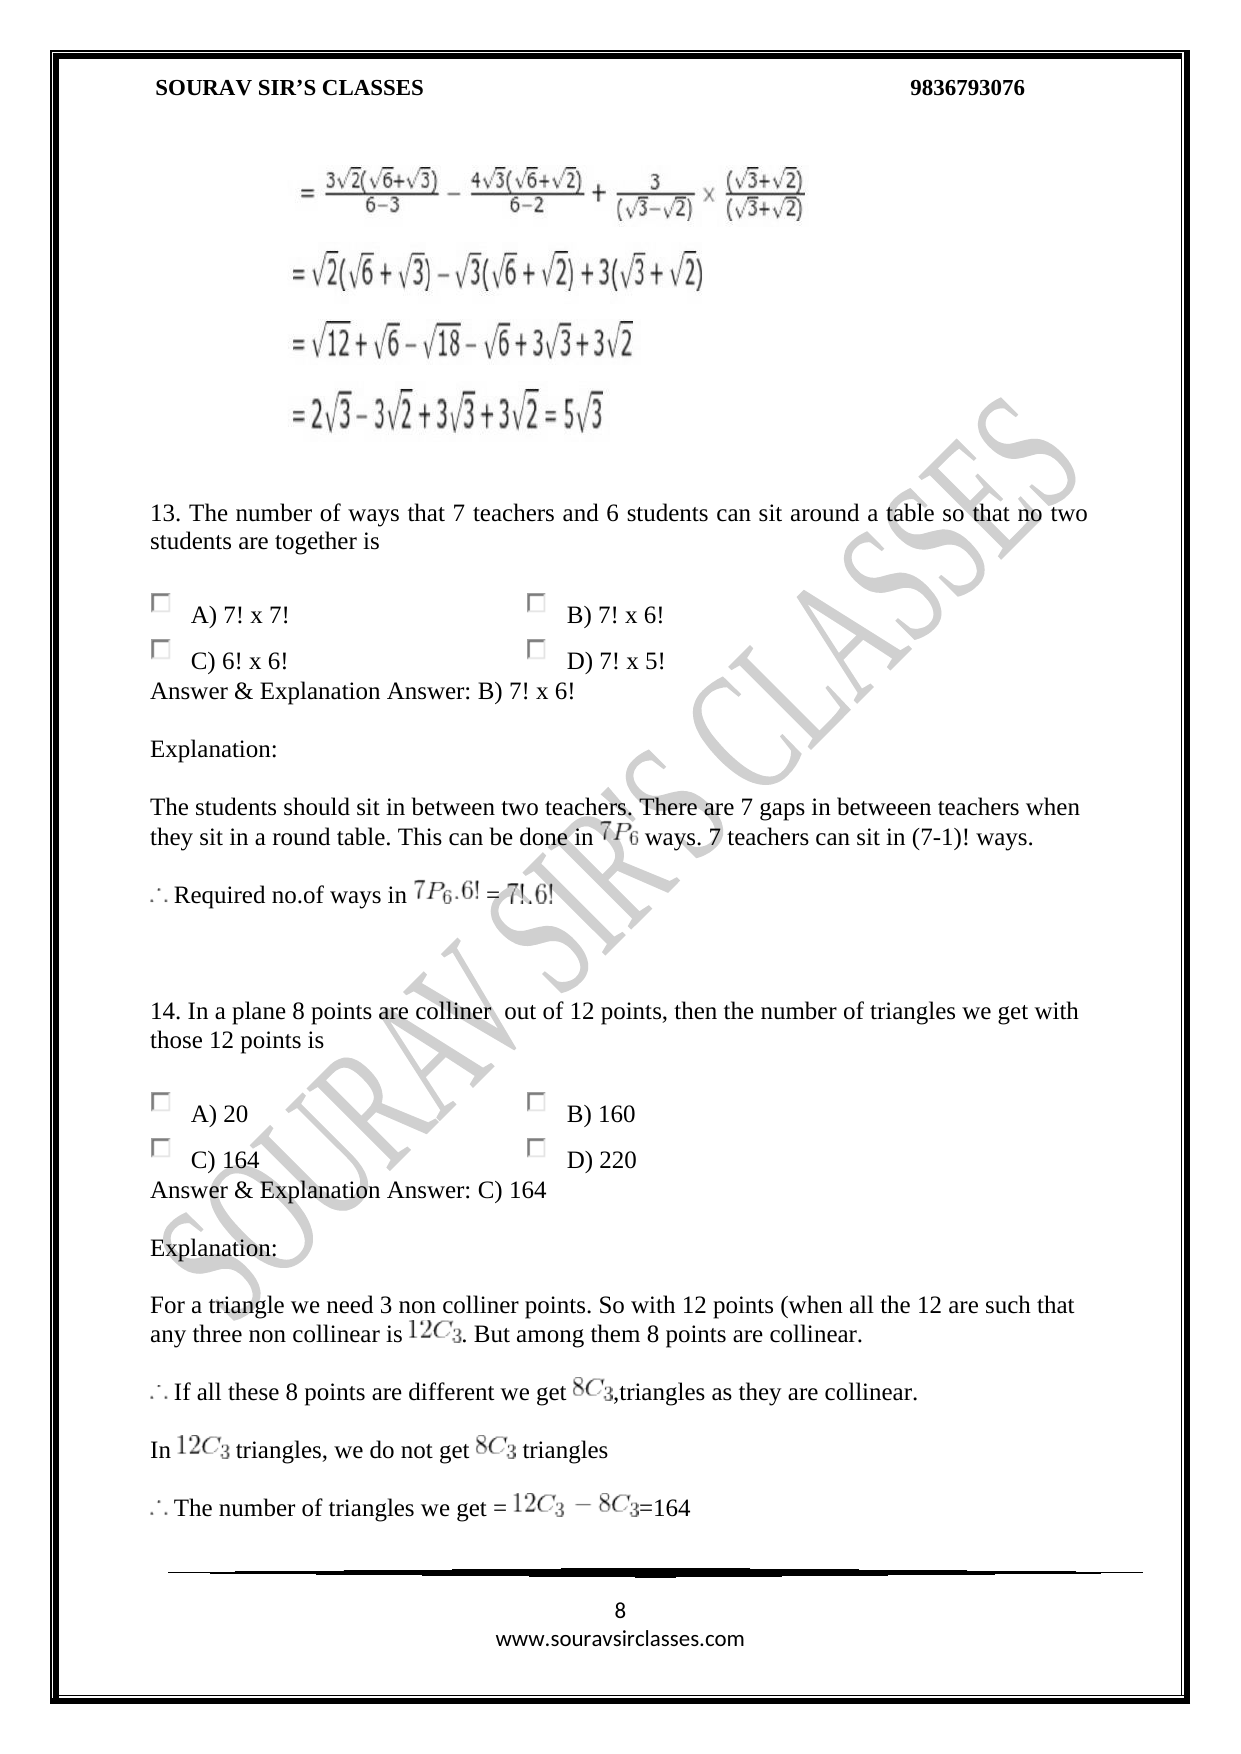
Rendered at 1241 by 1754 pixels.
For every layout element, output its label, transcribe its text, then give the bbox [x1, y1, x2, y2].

picture [150, 1385, 168, 1401]
table_cell D) 220 [524, 1129, 901, 1175]
text In triangles, we do not get triangles [150, 1435, 1090, 1464]
table_header A) 7! x 7! [149, 584, 524, 630]
table_header B) 160 [524, 1083, 901, 1129]
picture [475, 1435, 516, 1459]
table_cell C) 6! x 6! [149, 630, 524, 676]
text 13. The number of ways that 7 teachers and 6 students can sit around a table so that no two students are together is [150, 498, 1090, 555]
text Required no.of ways in = [150, 879, 1090, 909]
text Answer & Explanation Answer: C) 164 Explanation: [150, 1175, 1090, 1261]
picture [600, 820, 639, 845]
text If all these 8 points are different we get ,triangles as they are collinear. [150, 1377, 1090, 1406]
picture [287, 150, 830, 464]
picture [506, 883, 554, 904]
picture [150, 1500, 168, 1517]
text For a triangle we need 3 non colliner points. So with 12 points (when all the 12 are such that any three non collinear is . But among them 8 points are collinear. [150, 1291, 1090, 1348]
text 14. In a plane 8 points are colliner out of 12 points, then the number of triangles we get with those 12 points is [150, 996, 1090, 1054]
text The number of triangles we get = =164 [150, 1493, 1090, 1522]
picture [513, 1493, 639, 1517]
table_header A) 20 [149, 1083, 524, 1129]
picture [150, 888, 168, 904]
picture [572, 1377, 613, 1401]
table_header B) 7! x 6! [524, 584, 901, 630]
picture [408, 1320, 462, 1343]
text Answer & Explanation Answer: B) 7! x 6! Explanation: [150, 676, 1090, 763]
table_cell D) 7! x 5! [524, 630, 901, 676]
text The students should sit in between two teachers. There are 7 gaps in betweeen teachers when they sit in a round table. This can be done in ways. 7 teachers can sit in (7-1)! ways. [150, 792, 1090, 850]
table_cell C) 164 [149, 1129, 524, 1175]
picture [177, 1435, 230, 1459]
picture [413, 879, 480, 904]
